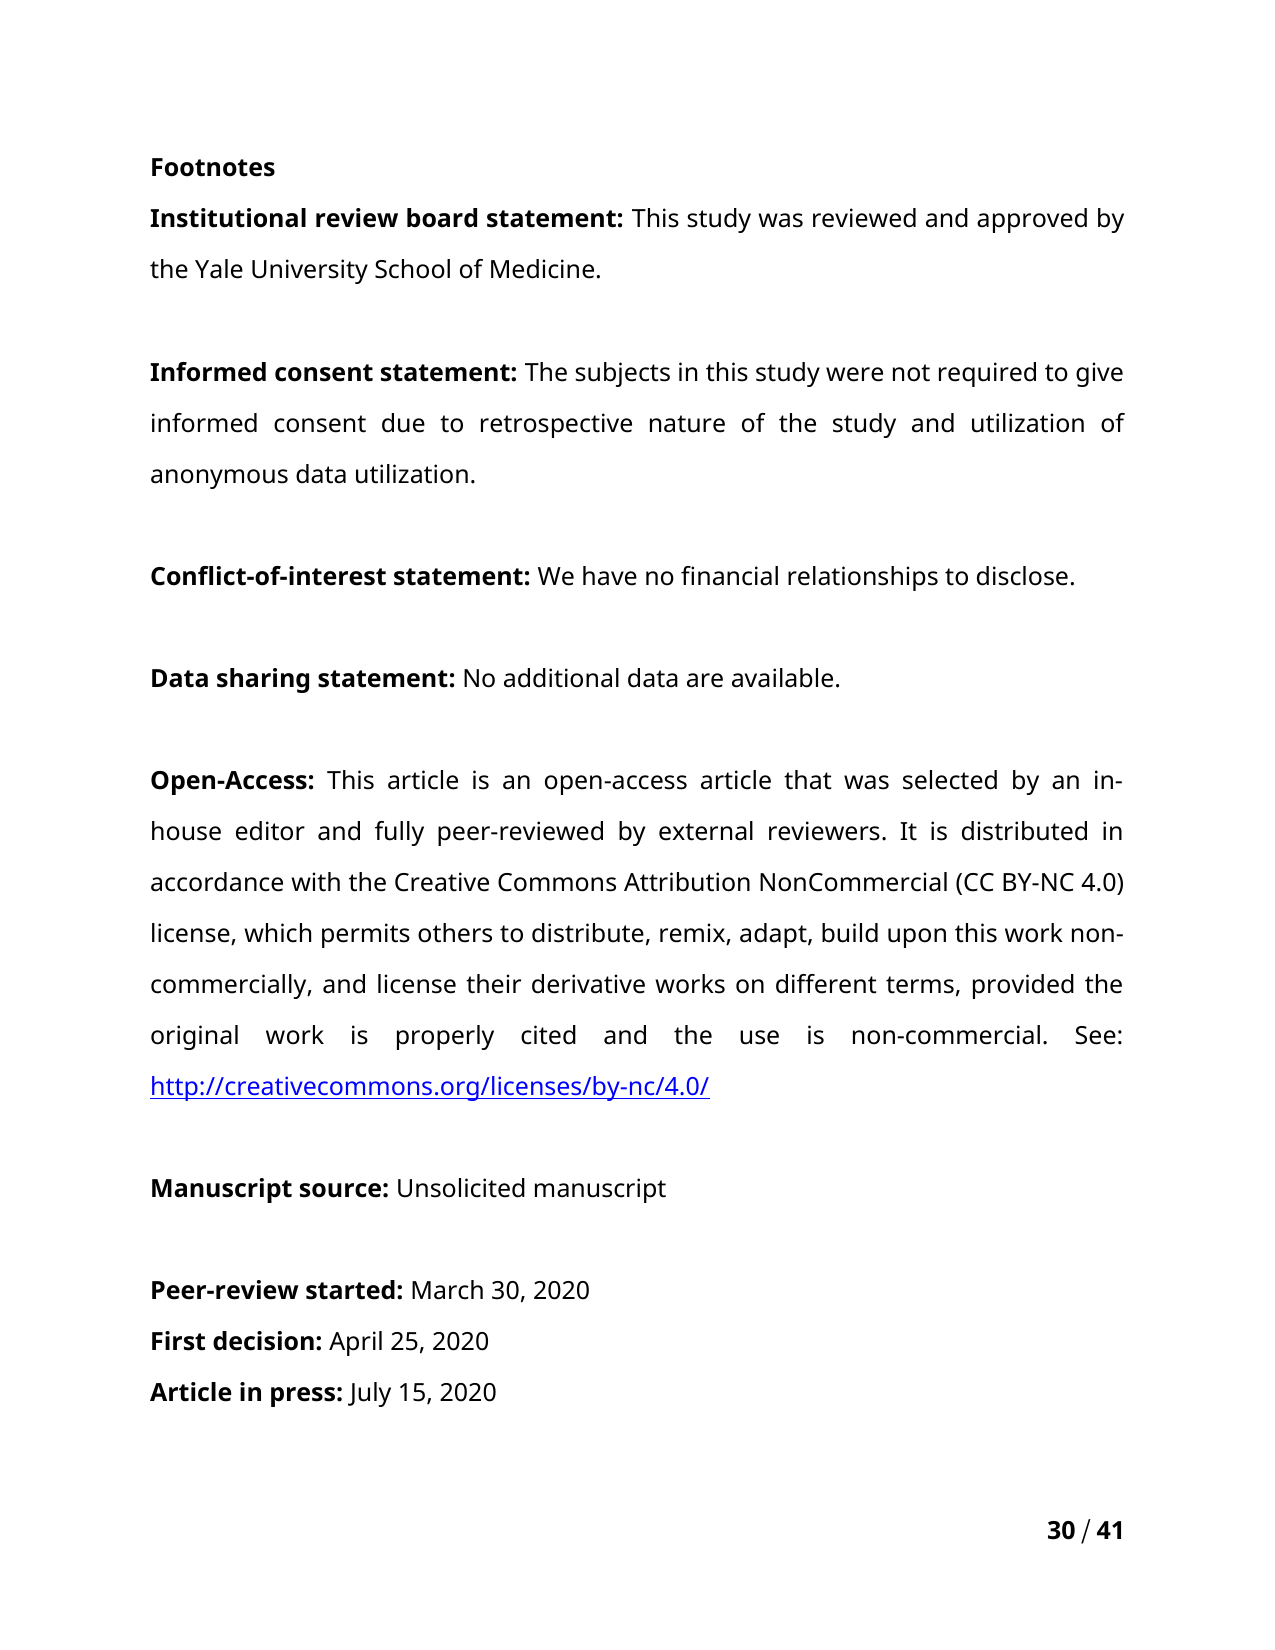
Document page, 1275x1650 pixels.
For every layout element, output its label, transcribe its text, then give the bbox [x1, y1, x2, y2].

text Footnotes [150, 150, 1125, 184]
text Informed consent statement: The subjects in this study were not required to give informed consent due to retrospective nature of the study and utilization of anonymous data utilization. [150, 354, 1125, 490]
text Data sharing statement: No additional data are available. [150, 660, 1125, 694]
text Manuscript source: Unsolicited manuscript [150, 1171, 1125, 1205]
text First decision: April 25, 2020 [150, 1324, 1125, 1358]
text Article in press: July 15, 2020 [150, 1375, 1125, 1409]
text Institutional review board statement: This study was reviewed and approved by the Yale University School of Medicine. [150, 201, 1125, 286]
text Peer-review started: March 30, 2020 [150, 1273, 1125, 1307]
text Open-Access: This article is an open-access article that was selected by an in-house editor and fully peer-reviewed by external reviewers. It is distributed in accordance with the Creative Commons Attribution NonCommercial (CC BY-NC 4.0) license, which permits others to distribute, remix, adapt, build upon this work non-commercially, and license their derivative works on different terms, provided the original work is properly cited and the use is non-commercial. See: http://creativecommons.org/licenses/by-nc/4.0/ [150, 762, 1125, 1103]
text Conflict-of-interest statement: We have no financial relationships to disclose. [150, 558, 1125, 592]
